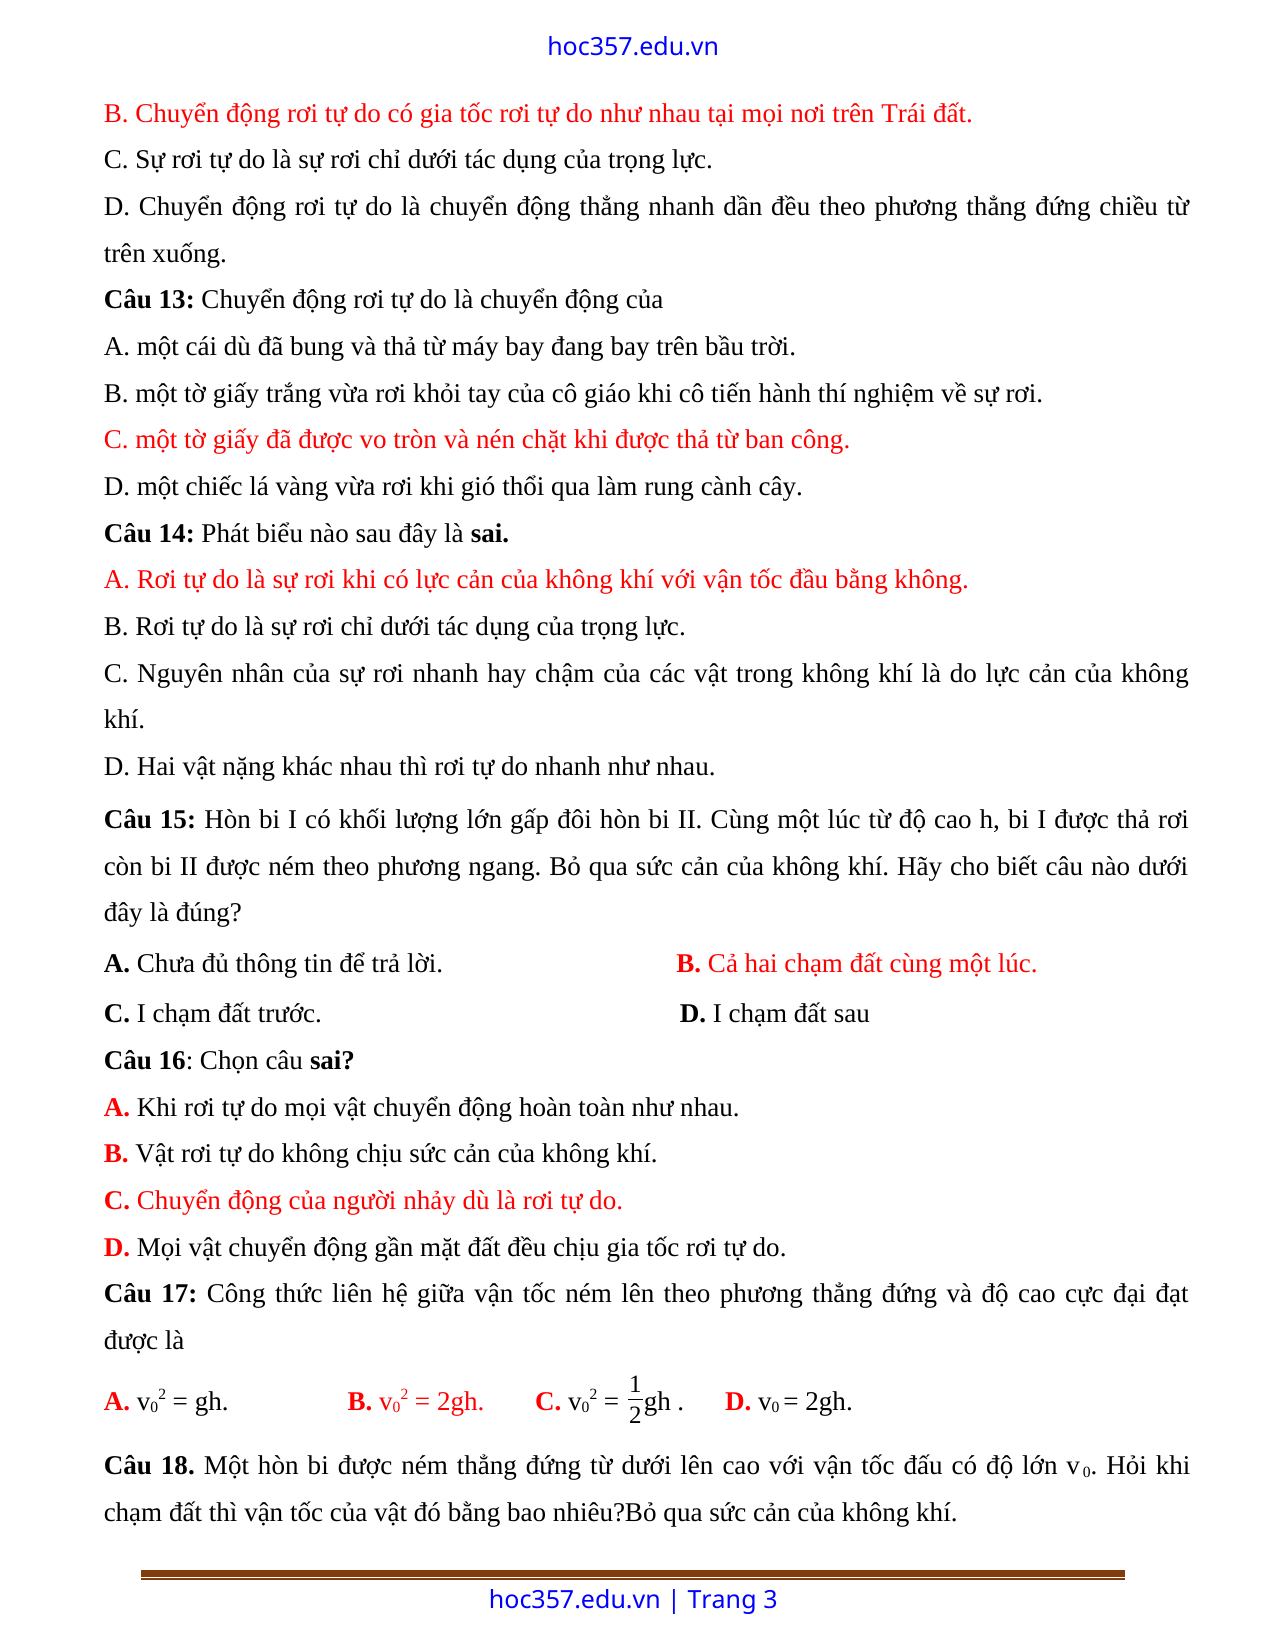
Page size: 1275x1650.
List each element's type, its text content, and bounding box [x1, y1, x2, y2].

text Câu 15: Hòn bi I có khối lượng lớn gấp đôi hòn bi II. Cùng một lúc từ độ cao h, bi I được thả rơi còn bi II được ném theo phương ngang. Bỏ qua sức cản của không khí. Hãy cho biết câu nào dưới đây là đúng? [103, 803, 1191, 927]
text D. Hai vật nặng khác nhau thì rơi tự do nhanh như nhau. [103, 750, 1191, 781]
text C. Nguyên nhân của sự rơi nhanh hay chậm của các vật trong không khí là do lực cản của không khí. [103, 657, 1191, 734]
text Câu 18. Một hòn bi được ném thẳng đứng từ dưới lên cao với vận tốc đấu có độ lớn v0. Hỏi khi chạm đất thì vận tốc của vật đó bằng bao nhiêu?Bỏ qua sức cản của không khí. [103, 1449, 1191, 1527]
text A. Khi rơi tự do mọi vật chuyển động hoàn toàn như nhau. [103, 1091, 1191, 1122]
text A. Chưa đủ thông tin để trả lời. B. Cả hai chạm đất cùng một lúc. [103, 947, 1191, 978]
text D. Mọi vật chuyển động gần mặt đất đều chịu gia tốc rơi tự do. [103, 1231, 1191, 1262]
text Câu 17: Công thức liên hệ giữa vận tốc ném lên theo phương thẳng đứng và độ cao cực đại đạt được là [103, 1277, 1191, 1355]
text D. Chuyển động rơi tự do là chuyển động thẳng nhanh dần đều theo phương thẳng đứng chiều từ trên xuống. [103, 190, 1191, 268]
text A. v02 = gh. B. v02 = 2gh. C. v02 = gh . D. v0 = 2gh. [103, 1371, 1191, 1430]
text Câu 16: Chọn câu sai? [103, 1044, 1191, 1075]
text A. Rơi tự do là sự rơi khi có lực cản của không khí với vận tốc đầu bằng không. [103, 563, 1191, 594]
text D. một chiếc lá vàng vừa rơi khi gió thổi qua làm rung cành cây. [103, 470, 1191, 501]
text C. I chạm đất trước. D. I chạm đất sau [103, 997, 1191, 1029]
text C. Sự rơi tự do là sự rơi chỉ dưới tác dụng của trọng lực. [103, 143, 1191, 174]
text B. một tờ giấy trắng vừa rơi khỏi tay của cô giáo khi cô tiến hành thí nghiệm về sự rơi. [103, 377, 1191, 408]
text Câu 13: Chuyển động rơi tự do là chuyển động của [103, 283, 1191, 314]
text C. một tờ giấy đã được vo tròn và nén chặt khi được thả từ ban công. [103, 423, 1191, 454]
text Câu 14: Phát biểu nào sau đây là sai. [103, 517, 1191, 548]
text C. Chuyển động của người nhảy dù là rơi tự do. [103, 1184, 1191, 1215]
text B. Rơi tự do là sự rơi chỉ dưới tác dụng của trọng lực. [103, 610, 1191, 641]
text A. một cái dù đã bung và thả từ máy bay đang bay trên bầu trời. [103, 330, 1191, 361]
text B. Chuyển động rơi tự do có gia tốc rơi tự do như nhau tại mọi nơi trên Trái đất. [103, 97, 1191, 128]
text B. Vật rơi tự do không chịu sức cản của không khí. [103, 1137, 1191, 1169]
